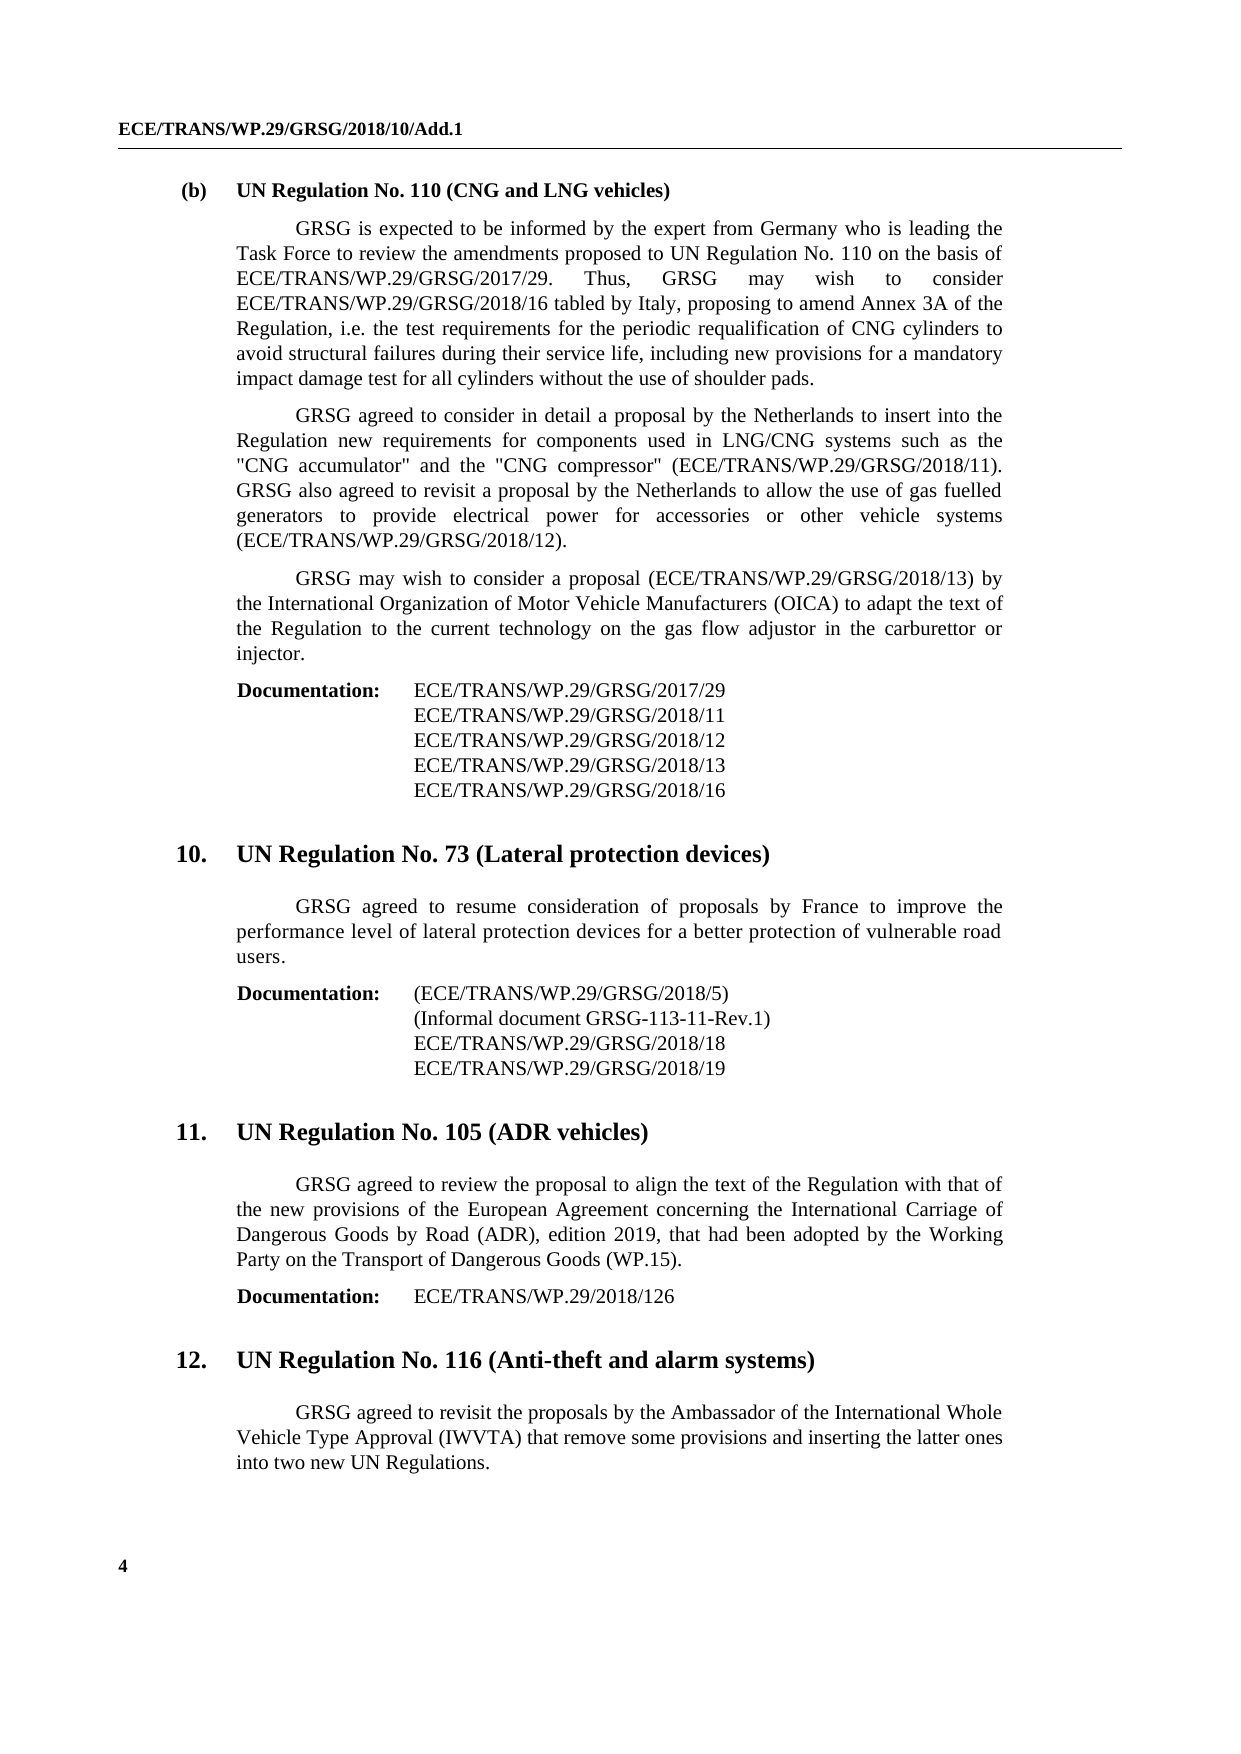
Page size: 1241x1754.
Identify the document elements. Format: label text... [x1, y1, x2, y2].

text Documentation: ECE/TRANS/WP.29/2018/126 [237, 1283, 1004, 1308]
text GRSG agreed to resume consideration of proposals by France to improve the performance level of lateral protection devices for a better protection of vulnerable road users. [236, 893, 1003, 968]
text (b) UN Regulation No. 110 (CNG and LNG vehicles) [118, 177, 1004, 202]
text GRSG agreed to consider in detail a proposal by the Netherlands to insert into the Regulation new requirements for components used in LNG/CNG systems such as the "CNG accumulator" and the "CNG compressor" (ECE/TRANS/WP.29/GRSG/2018/11). GRSG also agreed to revisit a proposal by the Netherlands to allow the use of gas fuelled generators to provide electrical power for accessories or other vehicle systems (ECE/TRANS/WP.29/GRSG/2018/12). [236, 402, 1003, 552]
text GRSG agreed to revisit the proposals by the Ambassador of the International Whole Vehicle Type Approval (IWVTA) that remove some provisions and inserting the latter ones into two new UN Regulations. [236, 1399, 1003, 1474]
text GRSG may wish to consider a proposal (ECE/TRANS/WP.29/GRSG/2018/13) by the International Organization of Motor Vehicle Manufacturers (OICA) to adapt the text of the Regulation to the current technology on the gas flow adjustor in the carburettor or injector. [236, 565, 1003, 665]
text 10. UN Regulation No. 73 (Lateral protection devices) [118, 840, 1004, 868]
text 12. UN Regulation No. 116 (Anti-theft and alarm systems) [118, 1346, 1004, 1374]
text GRSG is expected to be informed by the expert from Germany who is leading the Task Force to review the amendments proposed to UN Regulation No. 110 on the basis of ECE/TRANS/WP.29/GRSG/2017/29. Thus, GRSG may wish to consider ECE/TRANS/WP.29/GRSG/2018/16 tabled by Italy, proposing to amend Annex 3A of the Regulation, i.e. the test requirements for the periodic requalification of CNG cylinders to avoid structural failures during their service life, including new provisions for a mandatory impact damage test for all cylinders without the use of shoulder pads. [236, 215, 1003, 390]
text Documentation: ECE/TRANS/WP.29/GRSG/2017/29 ECE/TRANS/WP.29/GRSG/2018/11 ECE/TRANS/WP.29/GRSG/2018/12 ECE/TRANS/WP.29/GRSG/2018/13 ECE/TRANS/WP.29/GRSG/2018/16 [237, 677, 1004, 802]
text Documentation: (ECE/TRANS/WP.29/GRSG/2018/5) (Informal document GRSG-113-11-Rev.1) ECE/TRANS/WP.29/GRSG/2018/18 ECE/TRANS/WP.29/GRSG/2018/19 [237, 980, 1004, 1080]
text 11. UN Regulation No. 105 (ADR vehicles) [118, 1118, 1004, 1146]
text GRSG agreed to review the proposal to align the text of the Regulation with that of the new provisions of the European Agreement concerning the International Carriage of Dangerous Goods by Road (ADR), edition 2019, that had been adopted by the Working Party on the Transport of Dangerous Goods (WP.15). [236, 1171, 1003, 1271]
